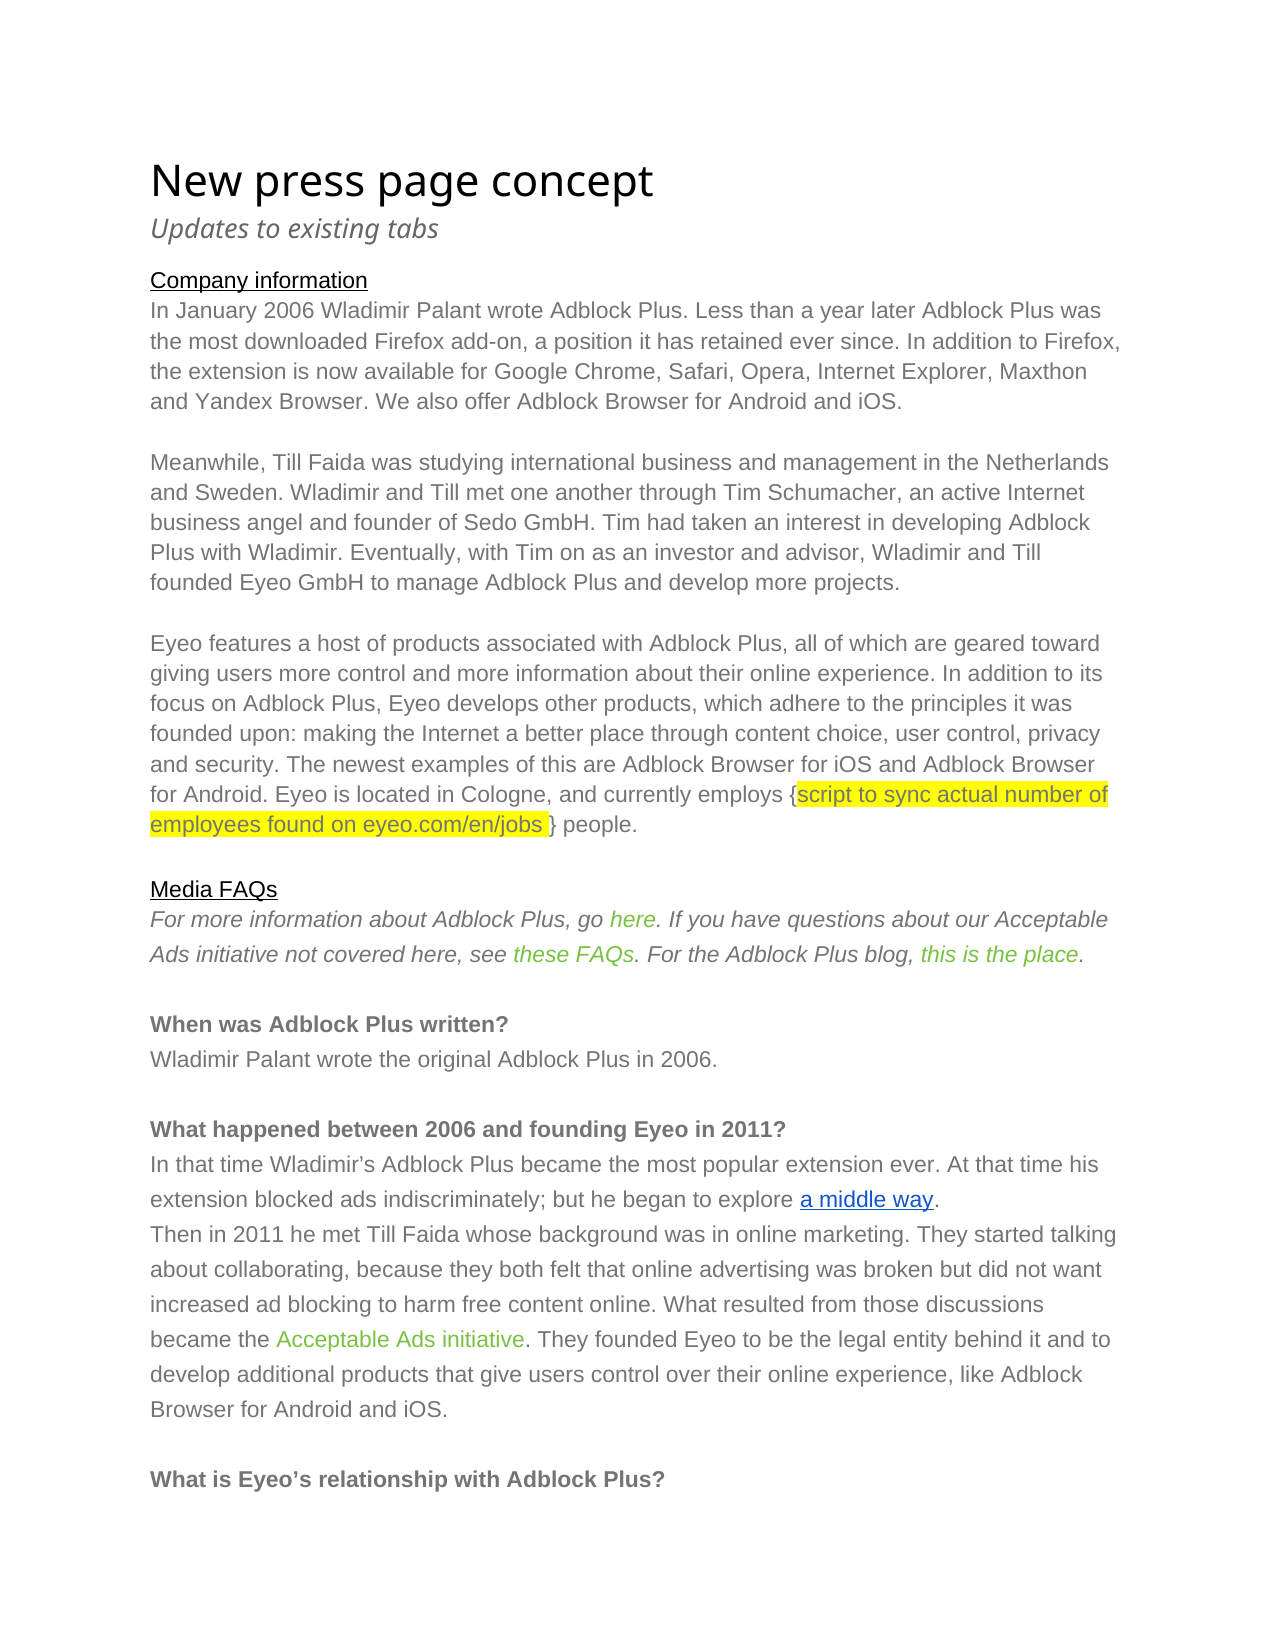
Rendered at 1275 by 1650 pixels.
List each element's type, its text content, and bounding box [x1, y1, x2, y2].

text In that time Wladimir’s Adblock Plus became the most popular extension ever. At that time his extension blocked ads indiscriminately; but he began to explore a middle way. [150, 1151, 1125, 1213]
text Media FAQs [150, 876, 1125, 903]
text For more information about Adblock Plus, go here. If you have questions about our Acceptable Ads initiative not covered here, see these FAQs. For the Adblock Plus blog, this is the place. [150, 906, 1125, 968]
text What happened between 2006 and founding Eyeo in 2011? [150, 1116, 1125, 1143]
text In January 2006 Wladimir Palant wrote Adblock Plus. Less than a year later Adblock Plus was the most downloaded Firefox add-on, a position it has retained ever since. In addition to Firefox, the extension is now available for Google Chrome, Safari, Opera, Internet Explorer, Maxthon and Yandex Browser. We also offer Adblock Browser for Android and iOS. [150, 297, 1125, 414]
text Eyeo features a host of products associated with Adblock Plus, all of which are geared toward giving users more control and more information about their online experience. In addition to its focus on Adblock Plus, Eyeo develops other products, which adhere to the principles it was founded upon: making the Internet a better place through content choice, user control, privacy and security. The newest examples of this are Adblock Browser for iOS and Adblock Browser for Android. Eyeo is located in Cologne, and currently employs {script to sync actual number of employees found on eyeo.com/en/jobs } people. [150, 630, 1125, 837]
text Company information [150, 267, 1125, 294]
text Meanwhile, Till Faida was studying international business and management in the Netherlands and Sweden. Wladimir and Till met one another through Tim Schumacher, an active Internet business angel and founder of Sedo GmbH. Tim had taken an interest in developing Adblock Plus with Wladimir. Eventually, with Tim on as an investor and advisor, Wladimir and Till founded Eyeo GmbH to manage Adblock Plus and develop more projects. [150, 448, 1125, 596]
text What is Eyeo’s relationship with Adblock Plus? [150, 1466, 1125, 1493]
subtitle Updates to existing tabs [150, 209, 1125, 246]
text Then in 2011 he met Till Faida whose background was in online marketing. They started talking about collaborating, because they both felt that online advertising was broken but did not want increased ad blocking to harm free content online. What resulted from those discussions became the Acceptable Ads initiative. They founded Eyeo to be the legal entity behind it and to develop additional products that give users control over their online experience, like Adblock Browser for Android and iOS. [150, 1221, 1125, 1423]
title New press page concept [150, 150, 1125, 209]
text When was Adblock Plus written? [150, 1011, 1125, 1038]
text Wladimir Palant wrote the original Adblock Plus in 2006. [150, 1046, 1125, 1073]
